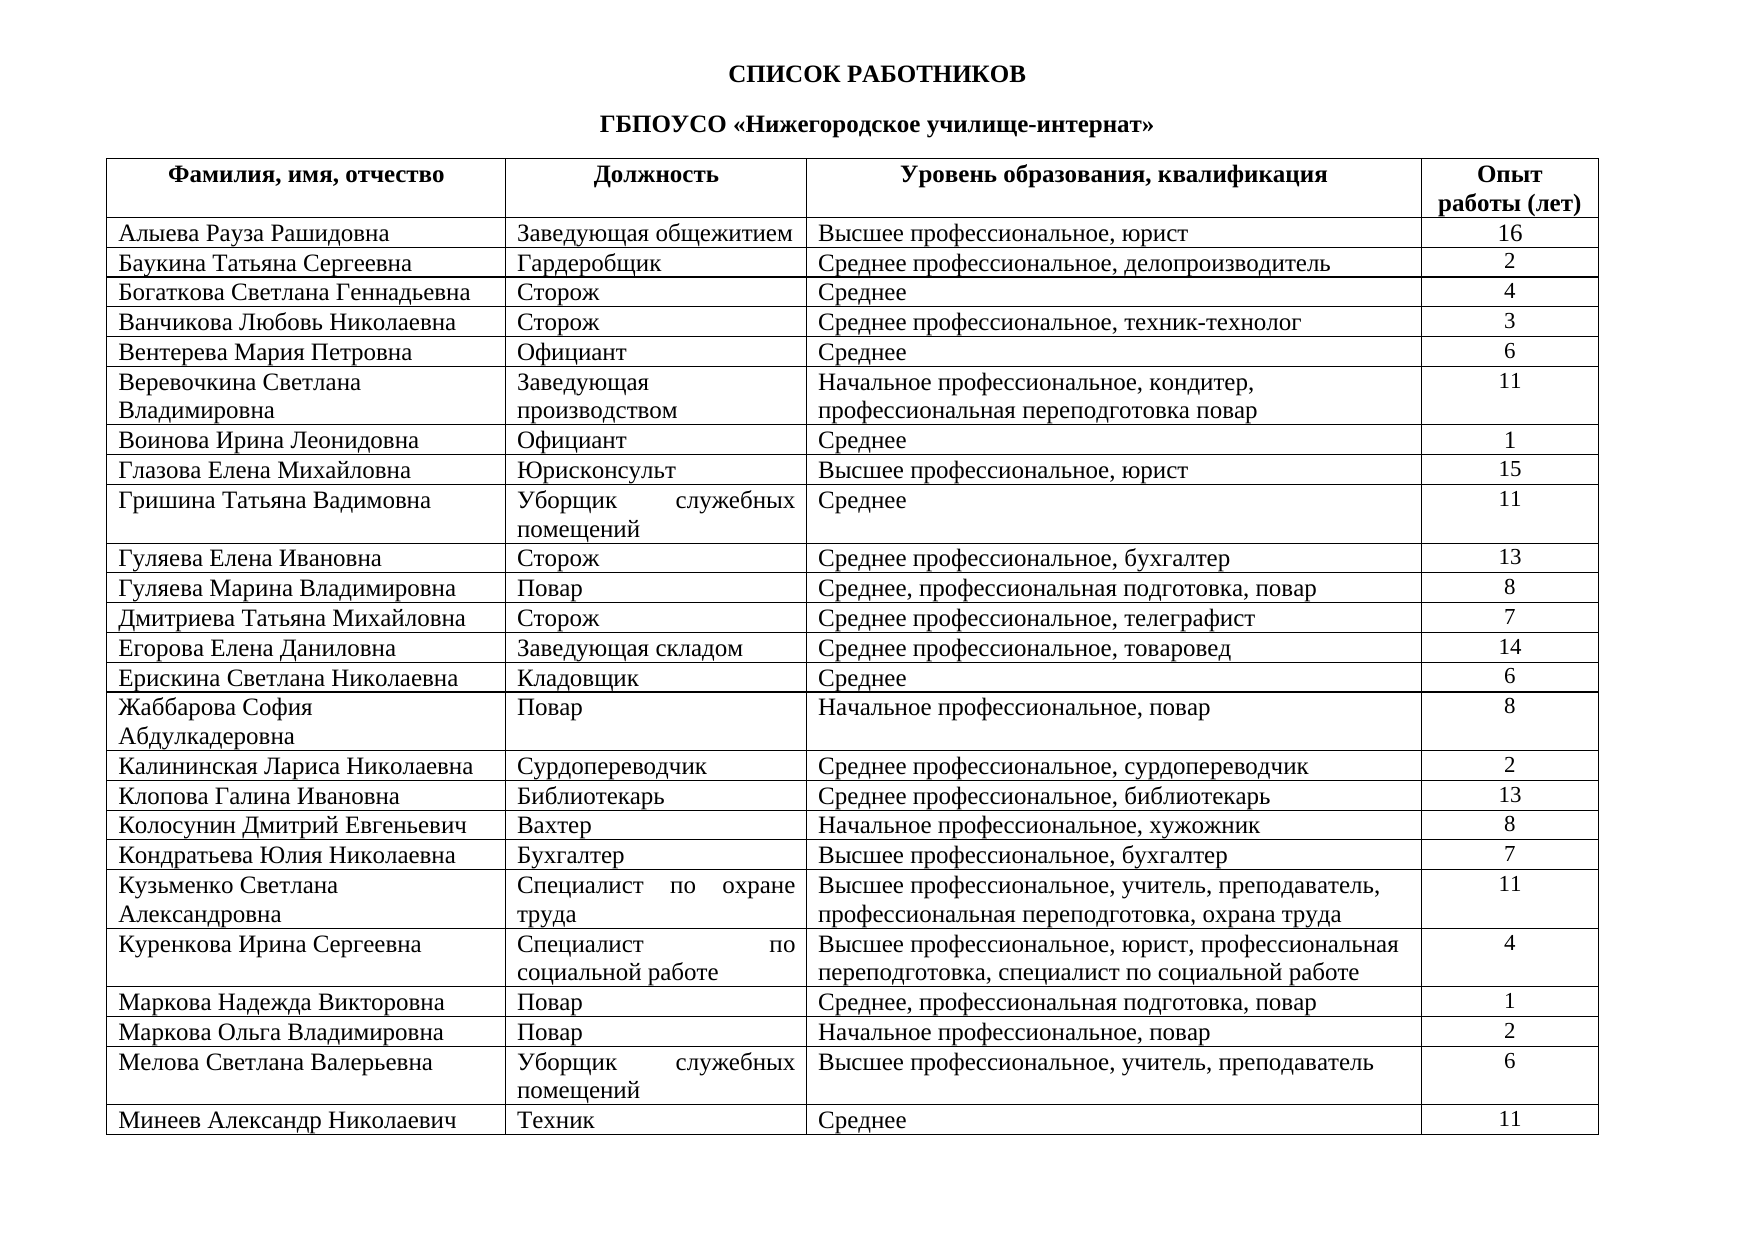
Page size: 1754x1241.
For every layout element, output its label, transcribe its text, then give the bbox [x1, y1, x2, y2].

table_cell Жаббарова София Абдулкадеровна [107, 693, 505, 750]
table_cell Среднее профессиональное, техник-технолог [807, 307, 1421, 336]
table_cell Высшее профессиональное, юрист, профессиональная переподготовка, специалист по социальной работе [807, 929, 1421, 986]
table_cell Среднее [807, 425, 1421, 454]
text ГБПОУСО «Нижегородское училище-интернат» [118, 109, 1636, 137]
table_cell 6 [1422, 1047, 1598, 1104]
table_cell Сторож [506, 544, 806, 572]
table_cell Калининская Лариса Николаевна [107, 751, 505, 780]
table_cell Сторож [506, 603, 806, 632]
table_cell Высшее профессиональное, учитель, преподаватель [807, 1047, 1421, 1104]
table_cell 11 [1422, 870, 1598, 928]
table_cell Кузьменко Светлана Александровна [107, 870, 505, 928]
table_cell 1 [1422, 987, 1598, 1016]
table_cell 7 [1422, 603, 1598, 632]
table_cell Уборщик служебных помещений [506, 485, 806, 542]
table_cell Бухгалтер [506, 840, 806, 869]
table_cell 8 [1422, 573, 1598, 602]
table_cell 2 [1422, 1017, 1598, 1046]
table_cell Баукина Татьяна Сергеевна [107, 248, 505, 276]
table_cell 15 [1422, 455, 1598, 484]
table_cell Среднее профессиональное, бухгалтер [807, 544, 1421, 572]
table_cell Среднее [807, 663, 1421, 691]
table_cell Колосунин Дмитрий Евгеньевич [107, 811, 505, 839]
table_cell Высшее профессиональное, юрист [807, 218, 1421, 247]
table_cell Среднее профессиональное, телеграфист [807, 603, 1421, 632]
table_cell Среднее [807, 278, 1421, 306]
table_cell 4 [1422, 929, 1598, 986]
table_cell Кондратьева Юлия Николаевна [107, 840, 505, 869]
table_cell 6 [1422, 337, 1598, 366]
table_header Должность [506, 159, 806, 217]
table_cell 13 [1422, 781, 1598, 809]
table_cell Специалист по социальной работе [506, 929, 806, 986]
table_cell Среднее профессиональное, товаровед [807, 633, 1421, 662]
table_cell 8 [1422, 811, 1598, 839]
table_cell Начальное профессиональное, хужожник [807, 811, 1421, 839]
table_cell Ерискина Светлана Николаевна [107, 663, 505, 691]
table_cell Гришина Татьяна Вадимовна [107, 485, 505, 542]
table_cell Начальное профессиональное, повар [807, 1017, 1421, 1046]
table_cell Юрисконсульт [506, 455, 806, 484]
table_cell 2 [1422, 751, 1598, 780]
table_cell Среднее профессиональное, сурдопереводчик [807, 751, 1421, 780]
table_cell Среднее, профессиональная подготовка, повар [807, 573, 1421, 602]
table_cell 8 [1422, 693, 1598, 750]
table_cell Веревочкина Светлана Владимировна [107, 367, 505, 424]
table_cell 11 [1422, 485, 1598, 542]
table_cell 16 [1422, 218, 1598, 247]
table_cell 13 [1422, 544, 1598, 572]
table_cell Кладовщик [506, 663, 806, 691]
table_cell 3 [1422, 307, 1598, 336]
table_cell Минеев Александр Николаевич [107, 1105, 505, 1134]
table_header Фамилия, имя, отчество [107, 159, 505, 217]
table_cell Сурдопереводчик [506, 751, 806, 780]
table_cell Среднее, профессиональная подготовка, повар [807, 987, 1421, 1016]
table_cell Повар [506, 987, 806, 1016]
table_cell Высшее профессиональное, учитель, преподаватель, профессиональная переподготовка, охрана труда [807, 870, 1421, 928]
table_cell Повар [506, 573, 806, 602]
table_cell Официант [506, 337, 806, 366]
table_cell Среднее [807, 485, 1421, 542]
table_cell Среднее [807, 337, 1421, 366]
table_cell Клопова Галина Ивановна [107, 781, 505, 809]
table_cell Среднее [807, 1105, 1421, 1134]
table_header Опыт работы (лет) [1422, 159, 1598, 217]
table_cell Маркова Надежда Викторовна [107, 987, 505, 1016]
table_cell Официант [506, 425, 806, 454]
table_cell 1 [1422, 425, 1598, 454]
table_cell Сторож [506, 307, 806, 336]
table_cell Начальное профессиональное, кондитер, профессиональная переподготовка повар [807, 367, 1421, 424]
table_cell Начальное профессиональное, повар [807, 693, 1421, 750]
table_cell 7 [1422, 840, 1598, 869]
table_cell Высшее профессиональное, бухгалтер [807, 840, 1421, 869]
table_cell Воинова Ирина Леонидовна [107, 425, 505, 454]
table_cell Богаткова Светлана Геннадьевна [107, 278, 505, 306]
table_cell 4 [1422, 278, 1598, 306]
table_cell Дмитриева Татьяна Михайловна [107, 603, 505, 632]
table_cell Ванчикова Любовь Николаевна [107, 307, 505, 336]
table_cell Заведующая складом [506, 633, 806, 662]
table_cell Библиотекарь [506, 781, 806, 809]
table_header Уровень образования, квалификация [807, 159, 1421, 217]
table_cell Маркова Ольга Владимировна [107, 1017, 505, 1046]
table_cell Алыева Рауза Рашидовна [107, 218, 505, 247]
table_cell Среднее профессиональное, делопроизводитель [807, 248, 1421, 276]
table_cell Егорова Елена Даниловна [107, 633, 505, 662]
table_cell Гуляева Елена Ивановна [107, 544, 505, 572]
table_cell Уборщик служебных помещений [506, 1047, 806, 1104]
table_cell Вахтер [506, 811, 806, 839]
table_cell 6 [1422, 663, 1598, 691]
table_cell Среднее профессиональное, библиотекарь [807, 781, 1421, 809]
table_cell Гуляева Марина Владимировна [107, 573, 505, 602]
table_cell Глазова Елена Михайловна [107, 455, 505, 484]
table_cell 2 [1422, 248, 1598, 276]
table_cell Заведующая производством [506, 367, 806, 424]
table_cell Повар [506, 1017, 806, 1046]
table_cell Сторож [506, 278, 806, 306]
text СПИСОК РАБОТНИКОВ [118, 59, 1636, 88]
table_cell Заведующая общежитием [506, 218, 806, 247]
table_cell Гардеробщик [506, 248, 806, 276]
table_cell Высшее профессиональное, юрист [807, 455, 1421, 484]
table_cell Мелова Светлана Валерьевна [107, 1047, 505, 1104]
table_cell 14 [1422, 633, 1598, 662]
table_cell Вентерева Мария Петровна [107, 337, 505, 366]
table_cell 11 [1422, 367, 1598, 424]
table_cell Повар [506, 693, 806, 750]
table_cell 11 [1422, 1105, 1598, 1134]
table_cell Специалист по охране труда [506, 870, 806, 928]
table_cell Куренкова Ирина Сергеевна [107, 929, 505, 986]
table_cell Техник [506, 1105, 806, 1134]
